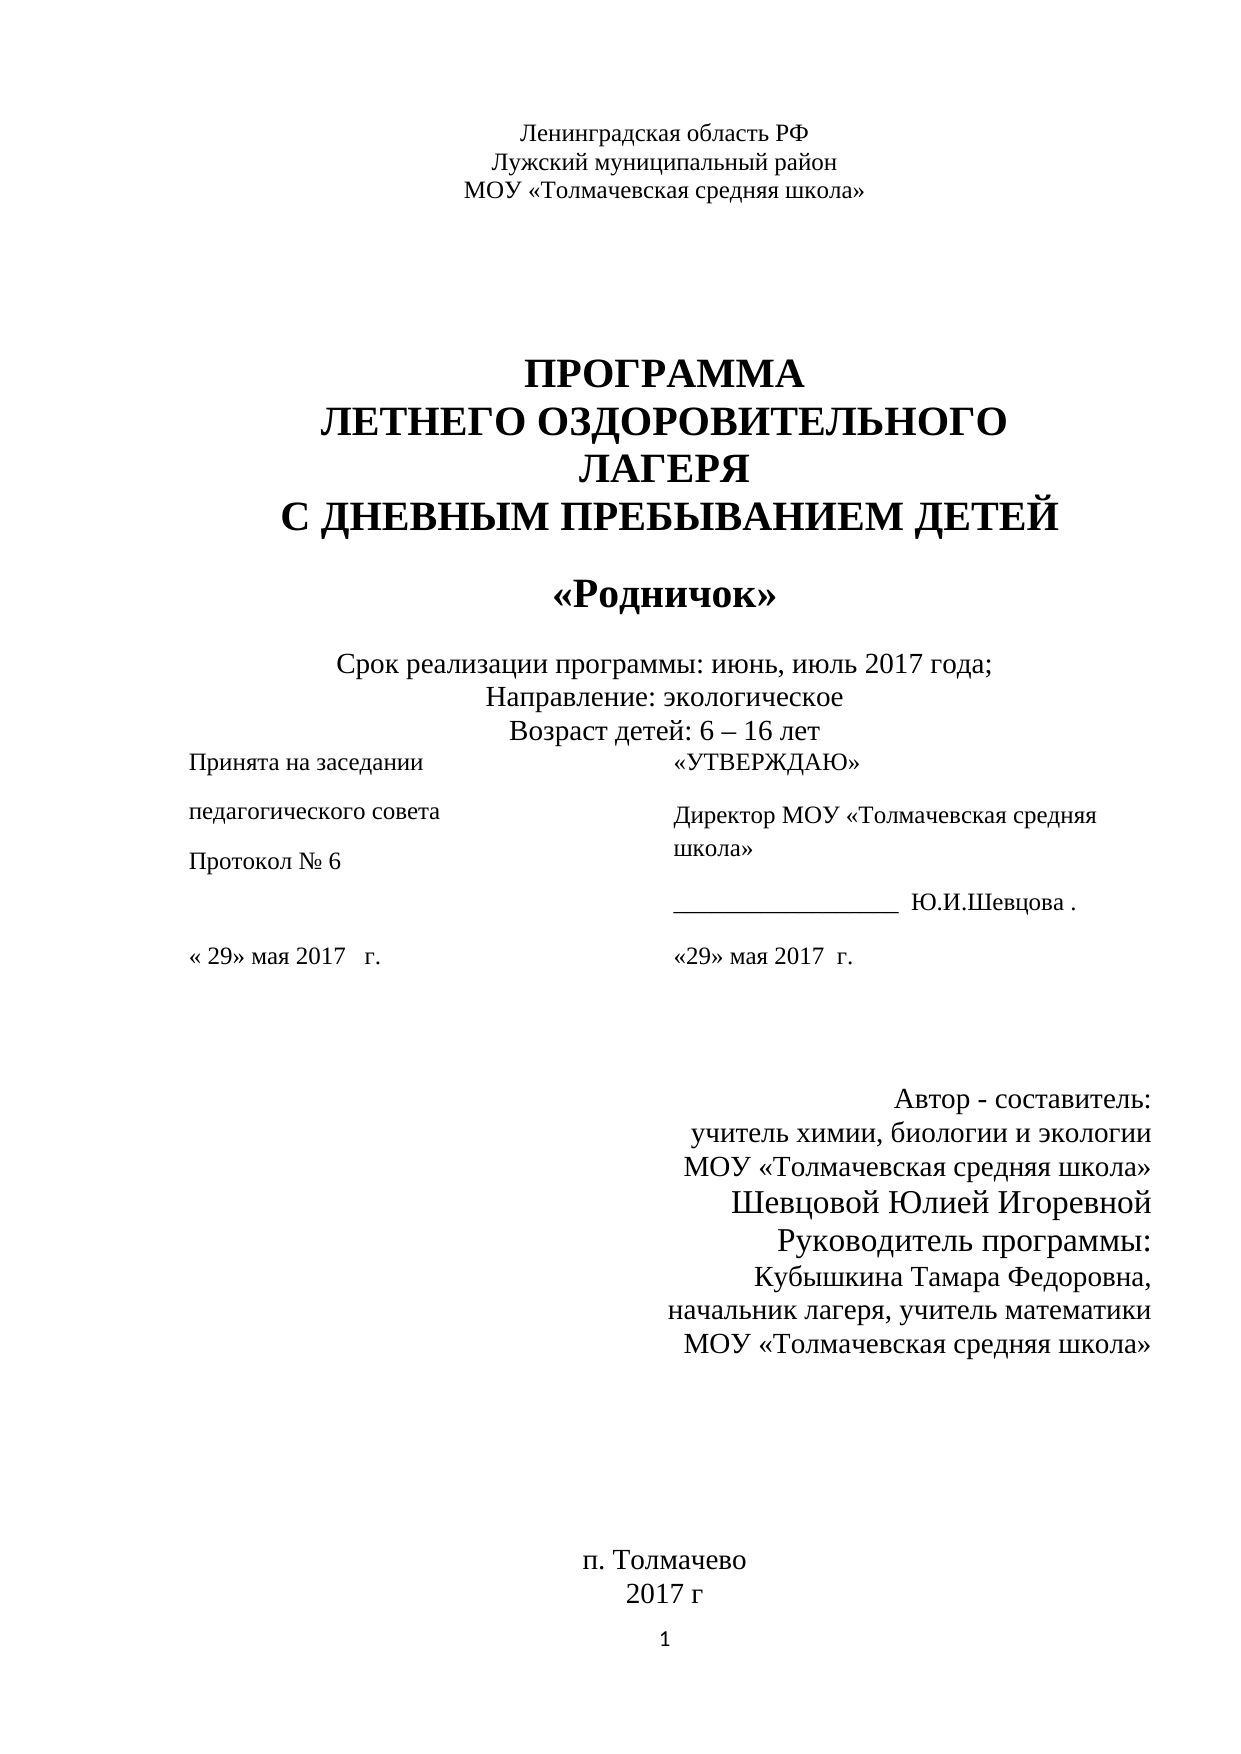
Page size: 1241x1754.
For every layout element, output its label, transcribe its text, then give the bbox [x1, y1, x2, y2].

text МОУ «Толмачевская средняя школа» [177, 176, 1152, 204]
text Руководитель программы: [177, 1221, 1152, 1259]
table_cell «29» мая 2017 г. [662, 941, 1152, 994]
text учитель химии, биологии и экологии [177, 1115, 1152, 1149]
text Срок реализации программы: июнь, июль 2017 года; [177, 646, 1152, 679]
text Шевцовой Юлией Игоревной [177, 1182, 1152, 1221]
text ПРОГРАММА [177, 348, 1152, 396]
table_header Принята на заседании педагогического совета Протокол № 6 [177, 747, 662, 941]
text п. Толмачево [177, 1542, 1152, 1576]
text «Родничок» [177, 569, 1152, 617]
text МОУ «Толмачевская средняя школа» [177, 1149, 1152, 1182]
text С ДНЕВНЫМ ПРЕБЫВАНИЕМ ДЕТЕЙ [177, 492, 1152, 540]
text Направление: экологическое [177, 679, 1152, 713]
text МОУ «Толмачевская средняя школа» [177, 1326, 1152, 1359]
text Автор - составитель: [177, 1082, 1152, 1115]
text 2017 г [177, 1576, 1152, 1609]
text ЛЕТНЕГО ОЗДОРОВИТЕЛЬНОГО [177, 396, 1152, 444]
text Ленинградская область РФ [177, 118, 1152, 147]
text начальник лагеря, учитель математики [177, 1292, 1152, 1326]
text Возраст детей: 6 – 16 лет [177, 713, 1152, 747]
text Лужский муниципальный район [177, 147, 1152, 176]
table_cell « 29» мая 2017 г. [177, 941, 662, 994]
text Кубышкина Тамара Федоровна, [177, 1259, 1152, 1292]
text ЛАГЕРЯ [177, 444, 1152, 492]
table_header «УТВЕРЖДАЮ» Директор МОУ «Толмачевская средняя школа» __________________ Ю.И.Шевцова . [662, 747, 1152, 941]
